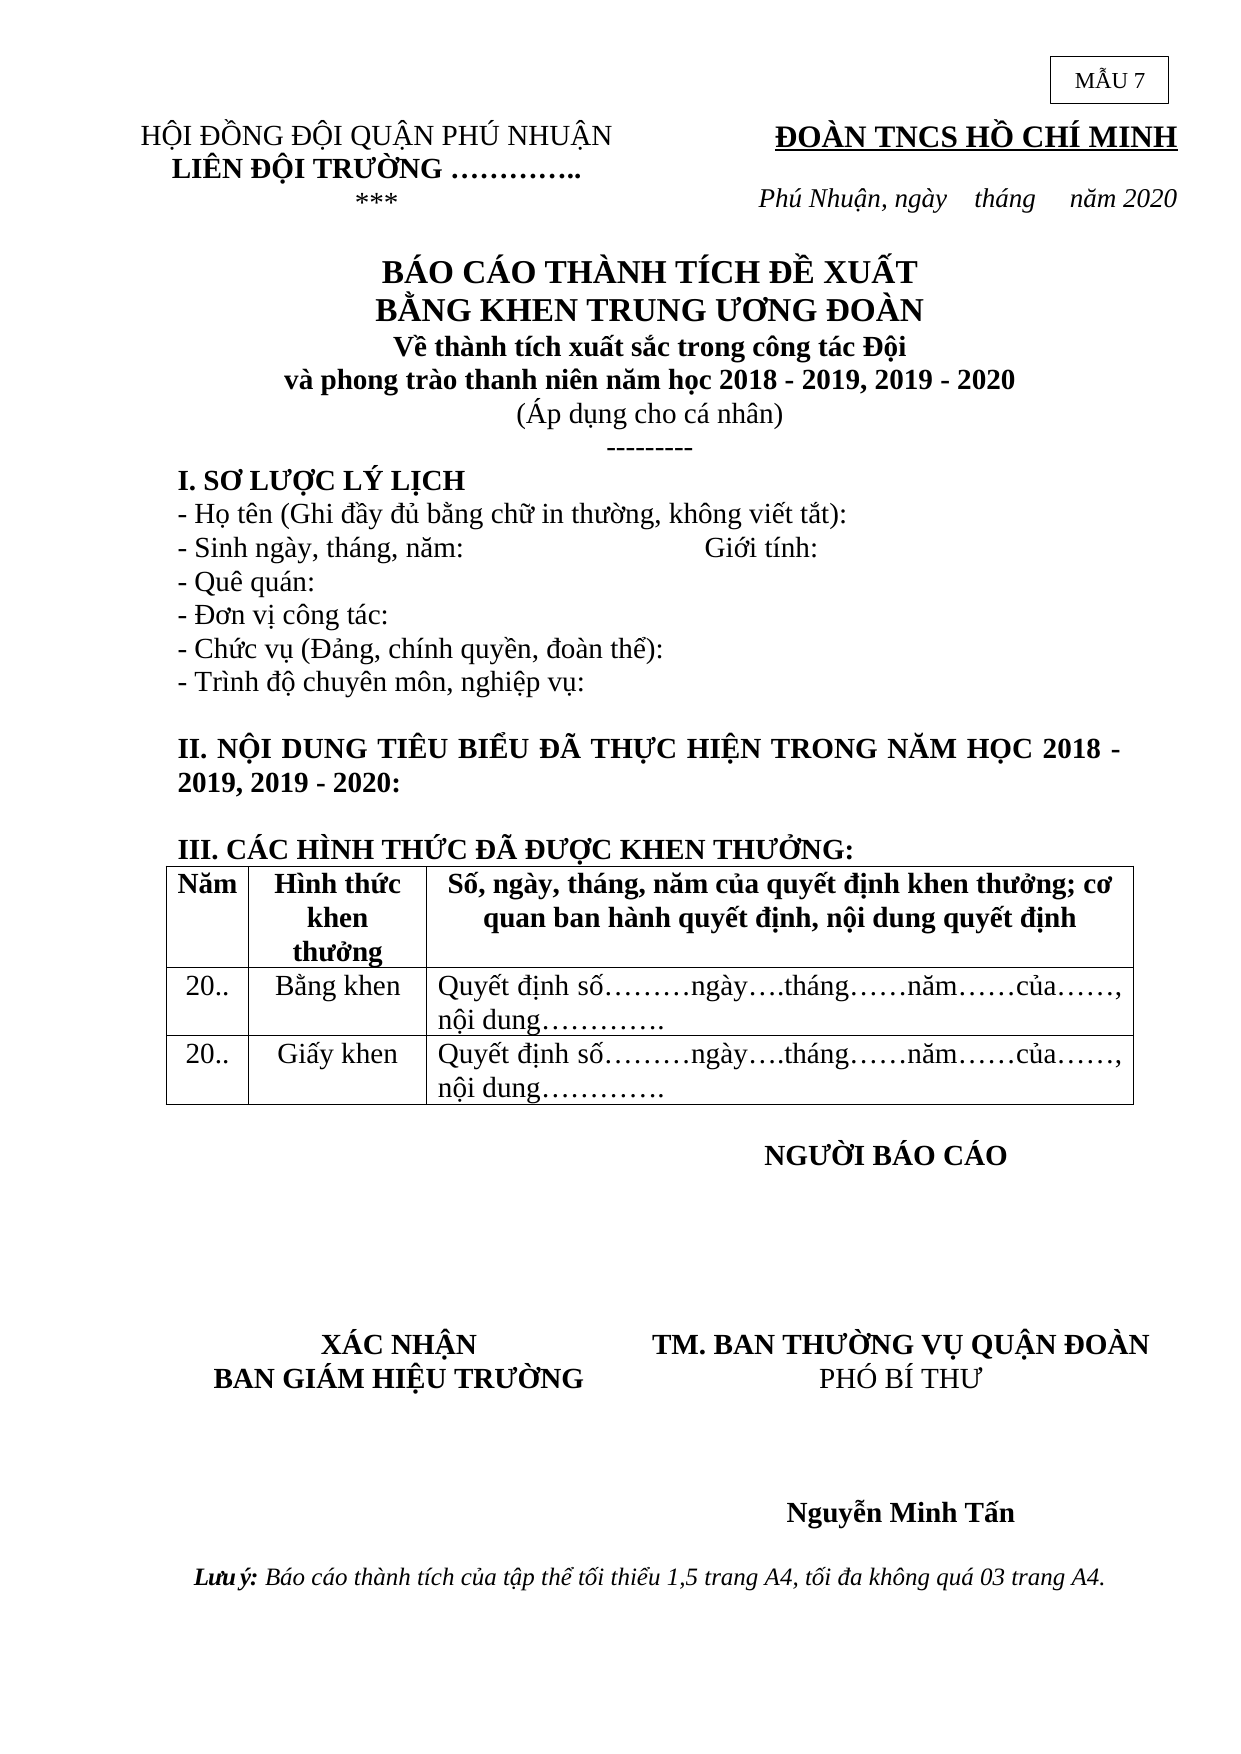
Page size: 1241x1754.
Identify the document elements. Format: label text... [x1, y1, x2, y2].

table_cell Quyết định số………ngày….tháng……năm……của……, nội dung…………. [427, 968, 1133, 1035]
table_header Năm [167, 867, 248, 967]
text BAN GIÁM HIỆU TRƯỜNG PHÓ BÍ THƯ [177, 1361, 1122, 1394]
text - Đơn vị công tác: [177, 597, 1122, 631]
table_header ĐOÀN TNCS HỒ CHÍ MINH Phú Nhuận, ngày tháng năm 2020 [642, 118, 1188, 219]
text I. SƠ LƯỢC LÝ LỊCH [177, 463, 1122, 497]
table_cell Quyết định số………ngày….tháng……năm……của……, nội dung…………. [427, 1036, 1133, 1103]
text - Chức vụ (Đảng, chính quyền, đoàn thể): [177, 631, 1122, 664]
text - Họ tên (Ghi đầy đủ bằng chữ in thường, không viết tắt): [177, 497, 1122, 530]
text (Áp dụng cho cá nhân) [177, 396, 1122, 429]
table_header Hình thức khen thưởng [249, 867, 426, 967]
text Lưu ý: Báo cáo thành tích của tập thể tối thiểu 1,5 trang A4, tối đa không quá 03 trang A4. [177, 1562, 1122, 1591]
text XÁC NHẬN TM. BAN THƯỜNG VỤ QUẬN ĐOÀN [177, 1327, 1122, 1361]
text II. NỘI DUNG TIÊU BIỂU ĐÃ THỰC HIỆN TRONG NĂM HỌC 2018 - 2019, 2019 - 2020: [177, 731, 1122, 798]
text --------- [177, 429, 1122, 463]
table_cell Giấy khen [249, 1036, 426, 1103]
text - Sinh ngày, tháng, năm: Giới tính: [177, 530, 1122, 564]
table_header Số, ngày, tháng, năm của quyết định khen thưởng; cơ quan ban hành quyết định, nội dung quyết định [427, 867, 1133, 967]
text BẰNG KHEN TRUNG ƯƠNG ĐOÀN Về thành tích xuất sắc trong công tác Đội và phong trào thanh niên năm học 2018 - 2019, 2019 - 2020 [177, 291, 1122, 396]
table_cell Bằng khen [249, 968, 426, 1035]
text III. CÁC HÌNH THỨC ĐÃ ĐƯỢC KHEN THƯỞNG: [177, 832, 1122, 866]
text NGƯỜI BÁO CÁO [177, 1138, 1122, 1172]
table_cell 20.. [167, 1036, 248, 1103]
table_header HỘI ĐỒNG ĐỘI QUẬN PHÚ NHUẬN LIÊN ĐỘI TRƯỜNG ………….. *** [111, 118, 642, 219]
text - Quê quán: [177, 564, 1122, 597]
text Nguyễn Minh Tấn [177, 1495, 1122, 1529]
table_cell 20.. [167, 968, 248, 1035]
text - Trình độ chuyên môn, nghiệp vụ: [177, 664, 1122, 698]
text BÁO CÁO THÀNH TÍCH ĐỀ XUẤT [177, 252, 1122, 291]
